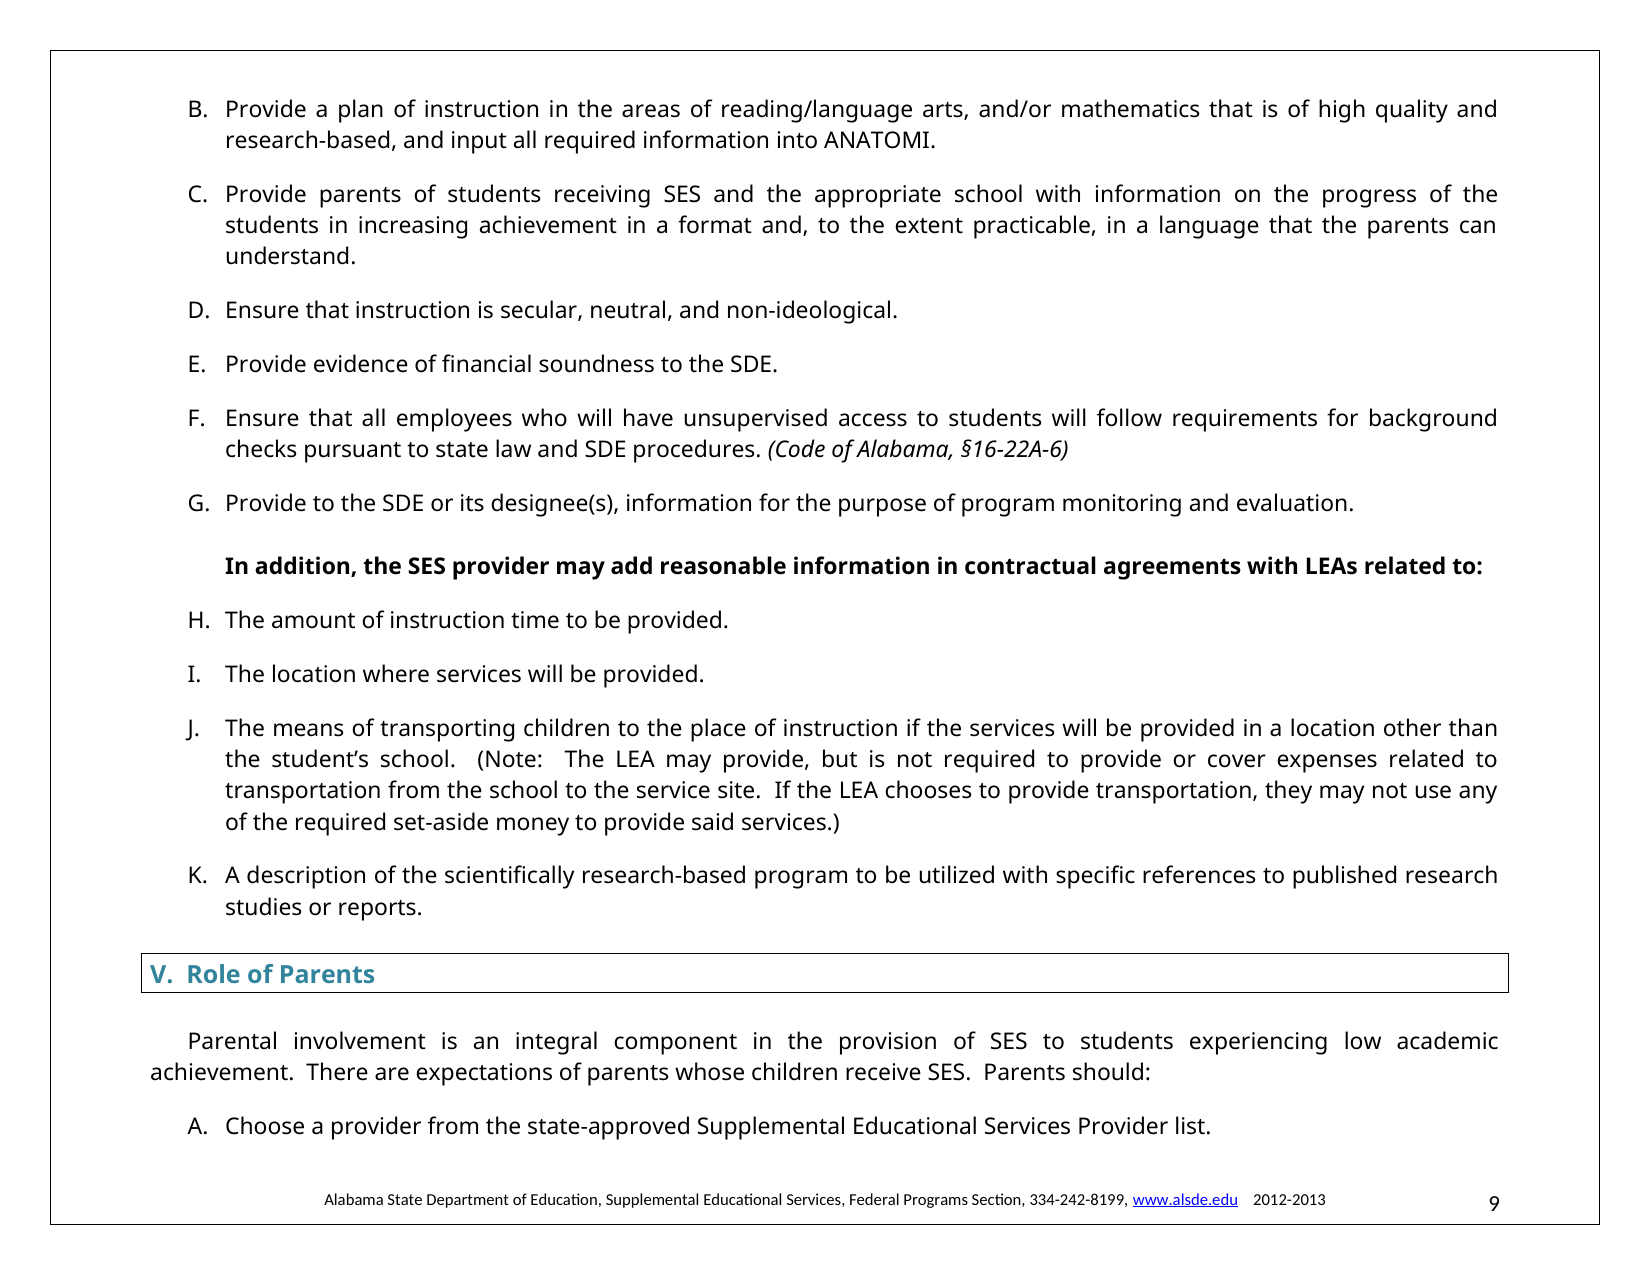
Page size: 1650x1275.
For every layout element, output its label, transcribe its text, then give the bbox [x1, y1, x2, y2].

list Ensure that all employees who will have unsupervised access to students will follow requirements for background checks pursuant to state law and SDE procedures. (Code of Alabama, §16-22A-6) [187, 402, 1500, 465]
list The means of transporting children to the place of instruction if the services will be provided in a location other than the student’s school. (Note: The LEA may provide, but is not required to provide or cover expenses related to transportation from the school to the service site. If the LEA chooses to provide transportation, they may not use any of the required set-aside money to provide said services.) [187, 712, 1500, 837]
list Provide to the SDE or its designee(s), information for the purpose of program monitoring and evaluation. [187, 487, 1500, 519]
list Provide evidence of financial soundness to the SDE. [187, 348, 1500, 379]
text In addition, the SES provider may add reasonable information in contractual agreements with LEAs related to: [187, 550, 1500, 581]
list Provide parents of students receiving SES and the appropriate school with information on the progress of the students in increasing achievement in a format and, to the extent practicable, in a language that the parents can understand. [187, 178, 1500, 272]
list Ensure that instruction is secular, neutral, and non-ideological. [187, 294, 1500, 326]
list The amount of instruction time to be provided. [187, 604, 1500, 635]
list The location where services will be provided. [187, 658, 1500, 689]
list Provide a plan of instruction in the areas of reading/language arts, and/or mathematics that is of high quality and research-based, and input all required information into ANATOMI. [187, 93, 1500, 155]
list Choose a provider from the state-approved Supplemental Educational Services Provider list. [187, 1110, 1500, 1141]
text V. Role of Parents [142, 954, 1508, 992]
text Parental involvement is an integral component in the provision of SES to students experiencing low academic achievement. There are expectations of parents whose children receive SES. Parents should: [150, 1025, 1500, 1087]
list A description of the scientifically research-based program to be utilized with specific references to published research studies or reports. [187, 859, 1500, 922]
